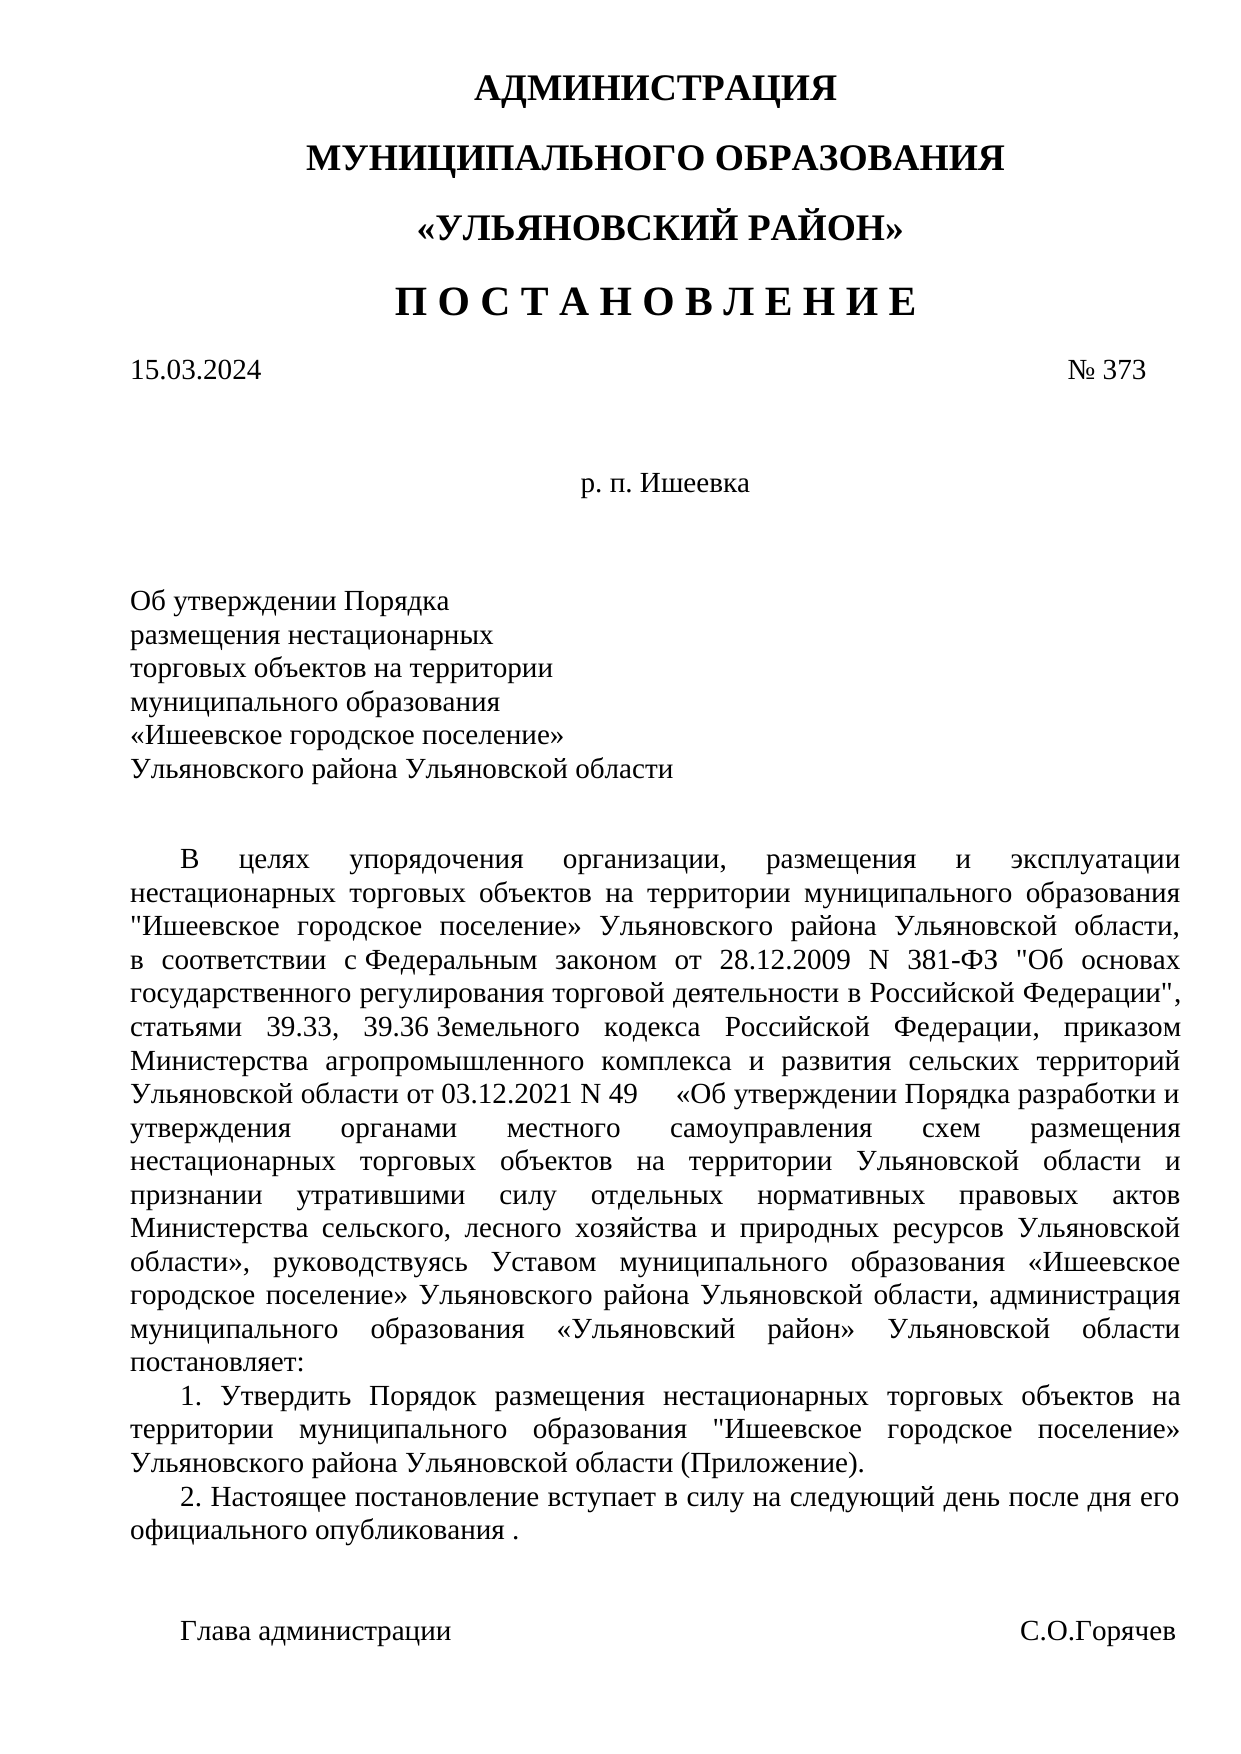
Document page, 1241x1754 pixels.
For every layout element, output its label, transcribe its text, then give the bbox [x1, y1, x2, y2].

text торговых объектов на территории [130, 650, 1181, 684]
text Об утверждении Порядка [130, 583, 1181, 617]
text муниципального образования [130, 684, 1181, 717]
text 1. Утвердить Порядок размещения нестационарных торговых объектов на территории муниципального образования "Ишеевское городское поселение» Ульяновского района Ульяновской области (Приложение). [130, 1378, 1181, 1479]
text 2. Настоящее постановление вступает в силу на следующий день после дня его официального опубликования . [130, 1479, 1181, 1546]
text «Ишеевское городское поселение» [130, 717, 1181, 751]
text 15.03.2024 № 373 [130, 352, 1200, 386]
text размещения нестационарных [130, 617, 1181, 650]
text В целях упорядочения организации, размещения и эксплуатации нестационарных торговых объектов на территории муниципального образования "Ишеевское городское поселение» Ульяновского района Ульяновской области, в соответствии с Федеральным законом от 28.12.2009 N 381-ФЗ "Об основах государственного регулирования торговой деятельности в Российской Федерации", статьями 39.33, 39.36 Земельного кодекса Российской Федерации, приказом Министерства агропромышленного комплекса и развития сельских территорий Ульяновской области от 03.12.2021 N 49 «Об утверждении Порядка разработки и утверждения органами местного самоуправления схем размещения нестационарных торговых объектов на территории Ульяновской области и признании утратившими силу отдельных нормативных правовых актов Министерства сельского, лесного хозяйства и природных ресурсов Ульяновской области», руководствуясь Уставом муниципального образования «Ишеевское городское поселение» Ульяновского района Ульяновской области, администрация муниципального образования «Ульяновский район» Ульяновской области постановляет: [130, 841, 1181, 1378]
text П О С Т А Н О В Л Е Н И Е [130, 276, 1181, 324]
text МУНИЦИПАЛЬНОГО ОБРАЗОВАНИЯ [130, 135, 1181, 178]
text АДМИНИСТРАЦИЯ [130, 65, 1181, 108]
text Глава администрации С.О.Горячев [130, 1613, 1181, 1646]
text «УЛЬЯНОВСКИЙ РАЙОН» [130, 206, 1181, 249]
text р. п. Ишеевка [130, 465, 1200, 499]
text Ульяновского района Ульяновской области [130, 751, 1181, 784]
